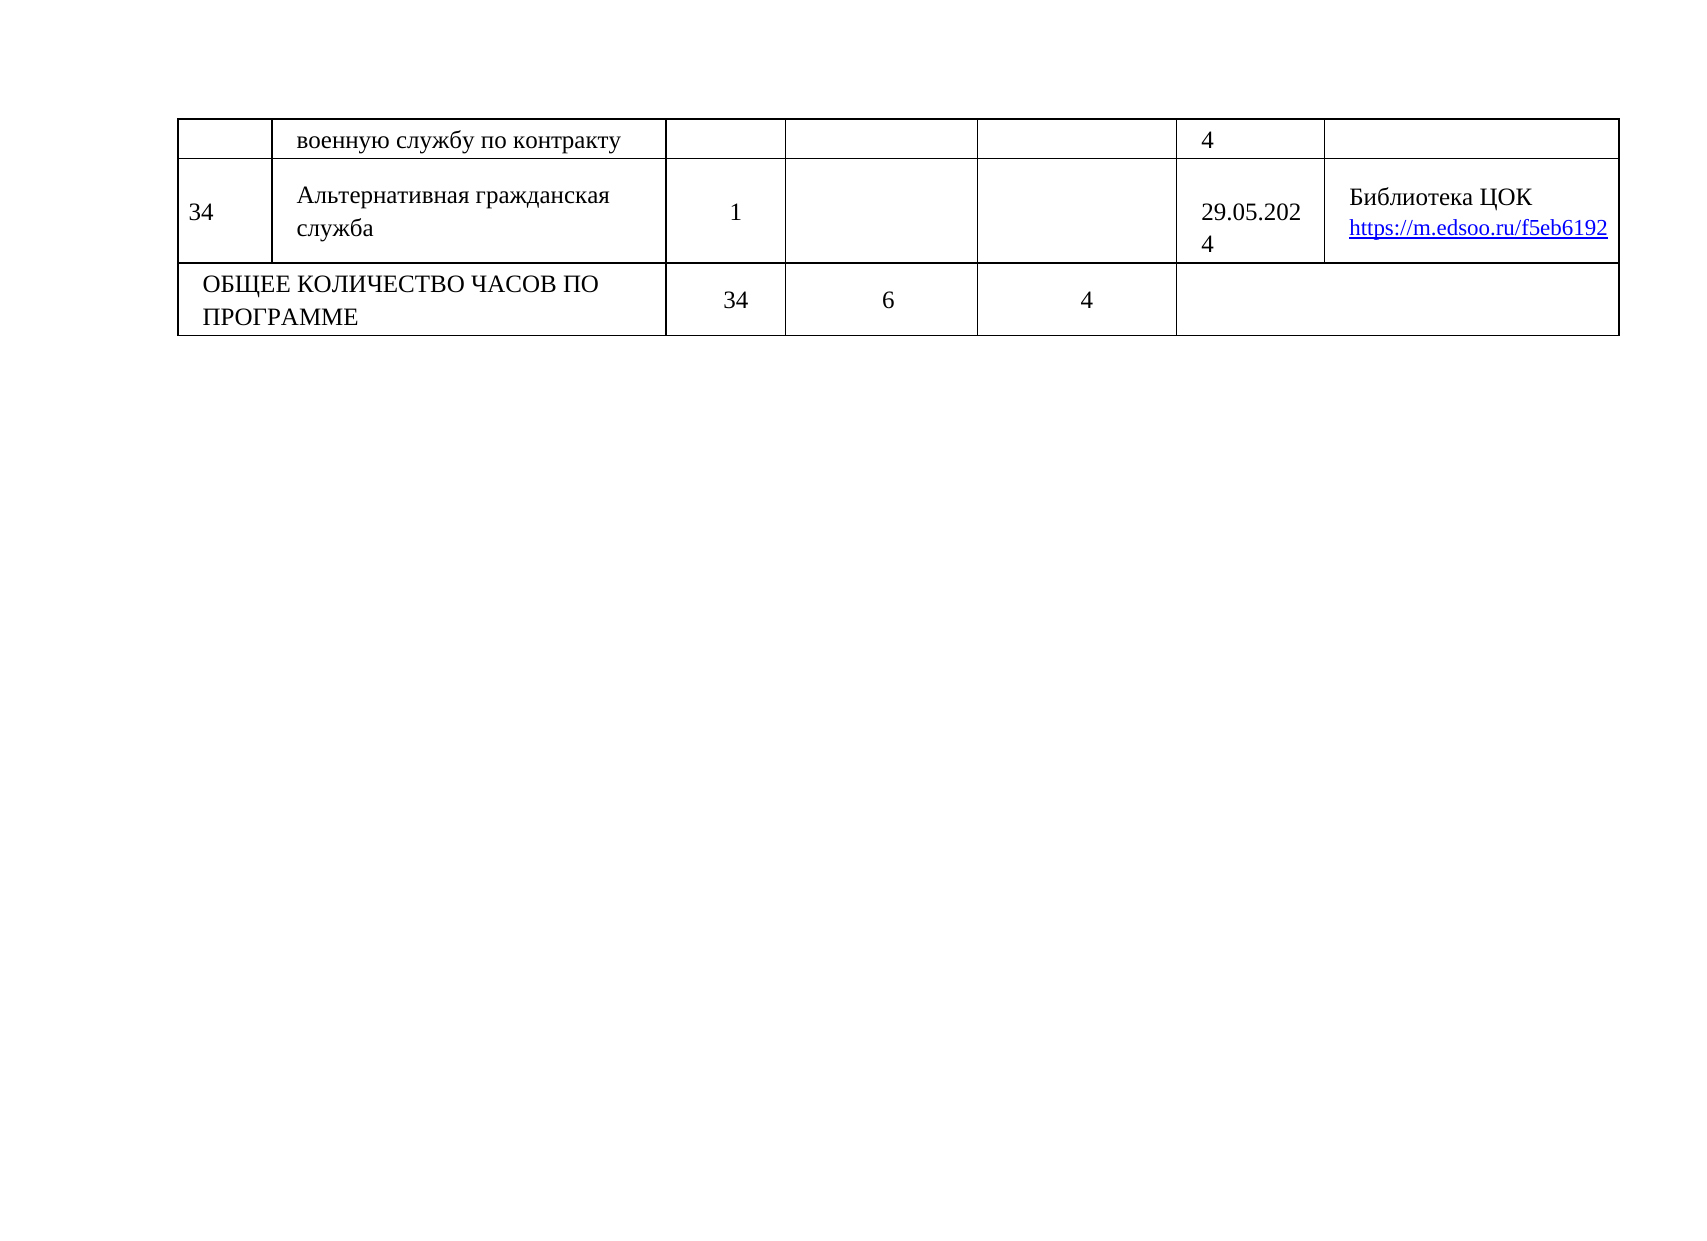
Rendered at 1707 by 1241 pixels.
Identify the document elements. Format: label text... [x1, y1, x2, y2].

table_cell ОБЩЕЕ КОЛИЧЕСТВО ЧАСОВ ПО ПРОГРАММЕ [179, 264, 665, 334]
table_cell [273, 120, 665, 157]
table_cell [786, 159, 977, 262]
table_cell 1 [667, 159, 785, 262]
table_cell 34 [179, 159, 271, 262]
table_cell [978, 120, 1176, 157]
table_cell 1 [667, 120, 785, 157]
table_cell 22.05.2024 [1177, 120, 1324, 157]
table_cell 29.05.2024 [1177, 159, 1324, 262]
table_cell Библиотека ЦОК https://m.edsoo.ru/f5eb6192 [1325, 159, 1618, 262]
table_cell 33 [179, 120, 271, 157]
table_cell [978, 159, 1176, 262]
table_cell 6 [786, 264, 977, 334]
table_cell 34 [667, 264, 785, 334]
table_cell 4 [978, 264, 1176, 334]
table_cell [1325, 120, 1618, 157]
table_cell Альтернативная гражданская служба [273, 159, 665, 262]
table_cell [786, 120, 977, 157]
table_cell [1177, 264, 1618, 334]
